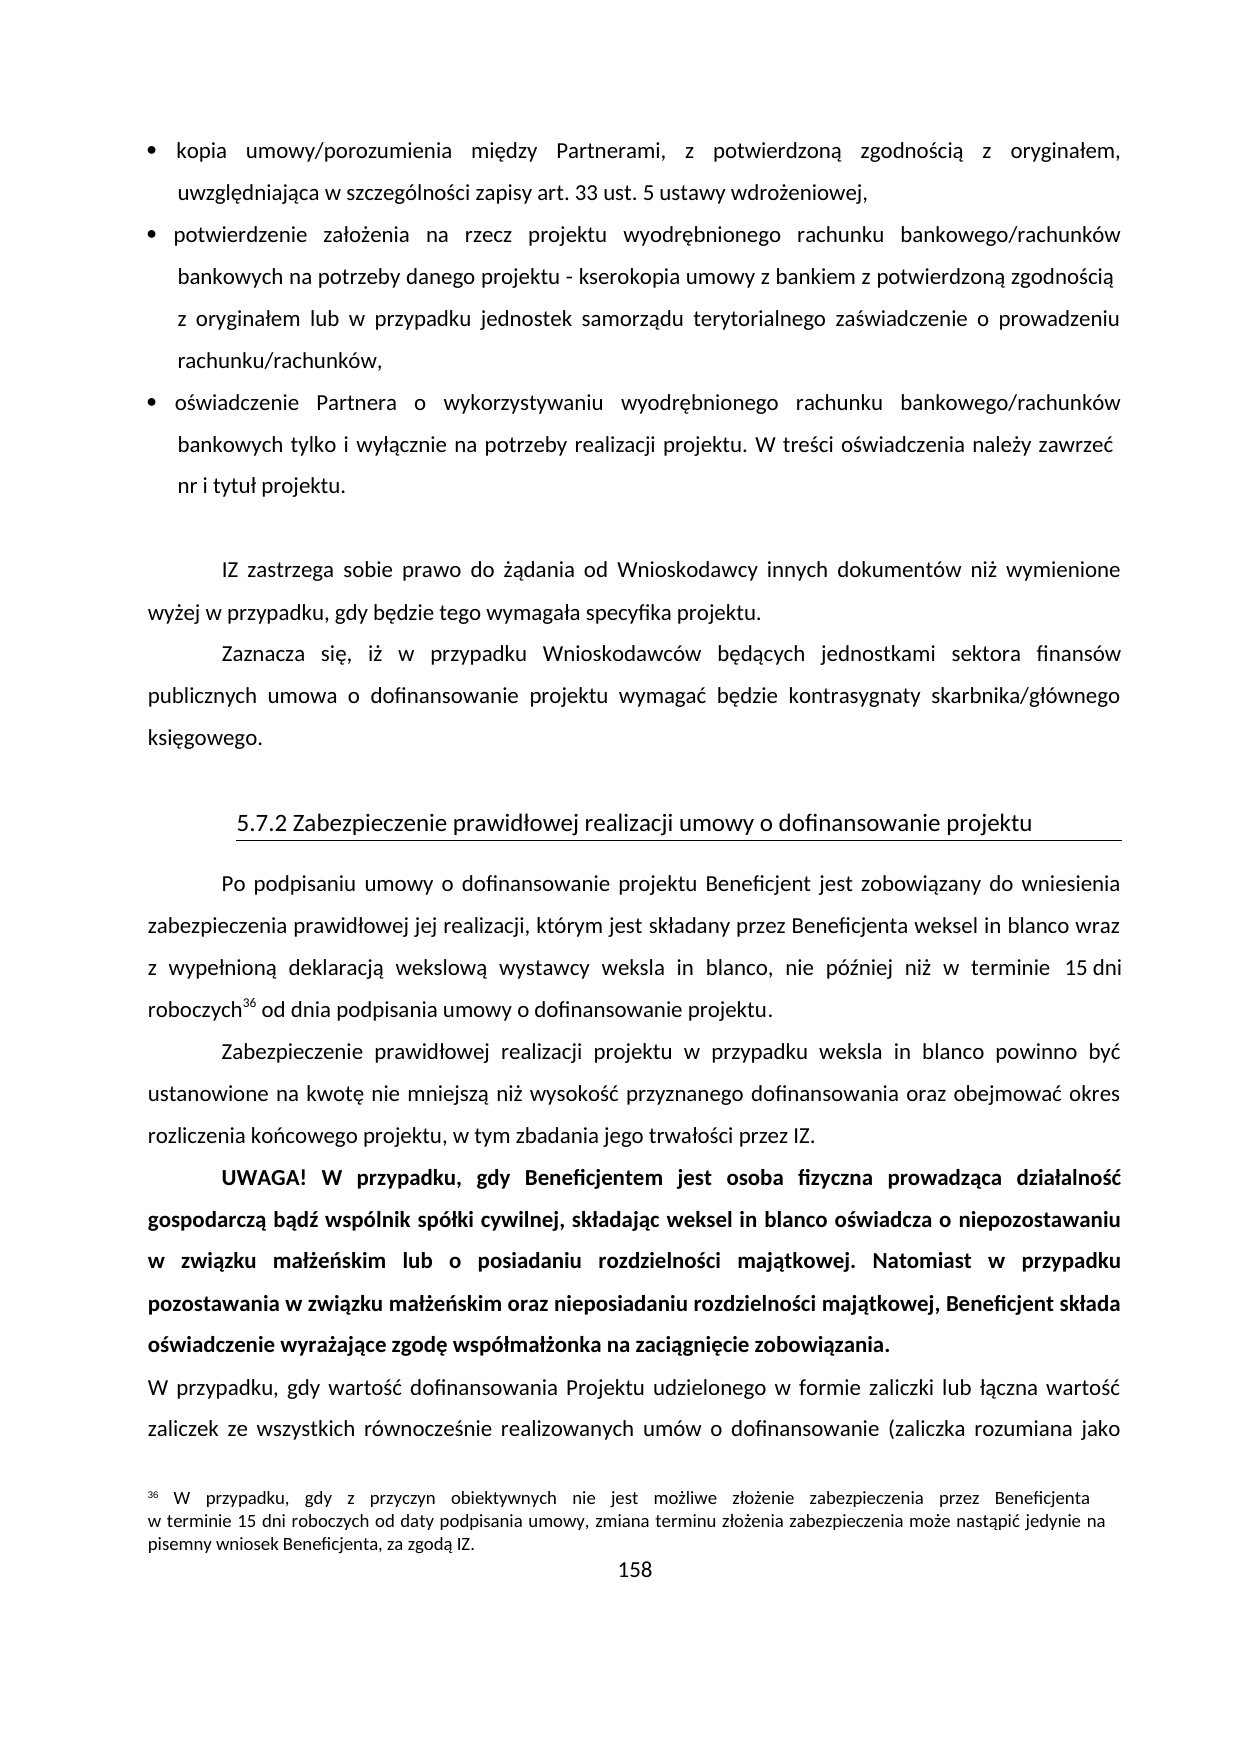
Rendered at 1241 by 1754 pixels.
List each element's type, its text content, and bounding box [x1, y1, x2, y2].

text kopia umowy/porozumienia między Partnerami, z potwierdzoną zgodnością z oryginałem, uwzględniająca w szczególności zapisy art. 33 ust. 5 ustawy wdrożeniowej, [148, 136, 1122, 206]
text oświadczenie Partnera o wykorzystywaniu wyodrębnionego rachunku bankowego/rachunków bankowych tylko i wyłącznie na potrzeby realizacji projektu. W treści oświadczenia należy zawrzeć nr i tytuł projektu. [148, 388, 1122, 500]
text UWAGA! W przypadku, gdy Beneficjentem jest osoba fizyczna prowadząca działalność gospodarczą bądź wspólnik spółki cywilnej, składając weksel in blanco oświadcza o niepozostawaniu w związku małżeńskim lub o posiadaniu rozdzielności majątkowej. Natomiast w przypadku pozostawania w związku małżeńskim oraz nieposiadaniu rozdzielności majątkowej, Beneficjent składa oświadczenie wyrażające zgodę współmałżonka na zaciągnięcie zobowiązania. [148, 1163, 1122, 1359]
text potwierdzenie założenia na rzecz projektu wyodrębnionego rachunku bankowego/rachunków bankowych na potrzeby danego projektu - kserokopia umowy z bankiem z potwierdzoną zgodnością z oryginałem lub w przypadku jednostek samorządu terytorialnego zaświadczenie o prowadzeniu rachunku/rachunków, [148, 220, 1122, 374]
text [148, 1373, 1122, 1443]
text Zabezpieczenie prawidłowej realizacji projektu w przypadku weksla in blanco powinno być ustanowione na kwotę nie mniejszą niż wysokość przyznanego dofinansowania oraz obejmować okres rozliczenia końcowego projektu, w tym zbadania jego trwałości przez IZ. [148, 1037, 1122, 1149]
text Zaznacza się, iż w przypadku Wnioskodawców będących jednostkami sektora finansów publicznych umowa o dofinansowanie projektu wymagać będzie kontrasygnaty skarbnika/głównego księgowego. [148, 639, 1122, 752]
text Po podpisaniu umowy o dofinansowanie projektu Beneficjent jest zobowiązany do wniesienia zabezpieczenia prawidłowej jej realizacji, którym jest składany przez Beneficjenta weksel in blanco wraz z wypełnioną deklaracją wekslową wystawcy weksla in blanco, nie później niż w terminie 15 dni roboczych od dnia podpisania umowy o dofinansowanie projektu. [148, 869, 1122, 1023]
subtitle 5.7.2 Zabezpieczenie prawidłowej realizacji umowy o dofinansowanie projektu [236, 807, 1122, 840]
text IZ zastrzega sobie prawo do żądania od Wnioskodawcy innych dokumentów niż wymienione wyżej w przypadku, gdy będzie tego wymagała specyfika projektu. [148, 556, 1122, 626]
